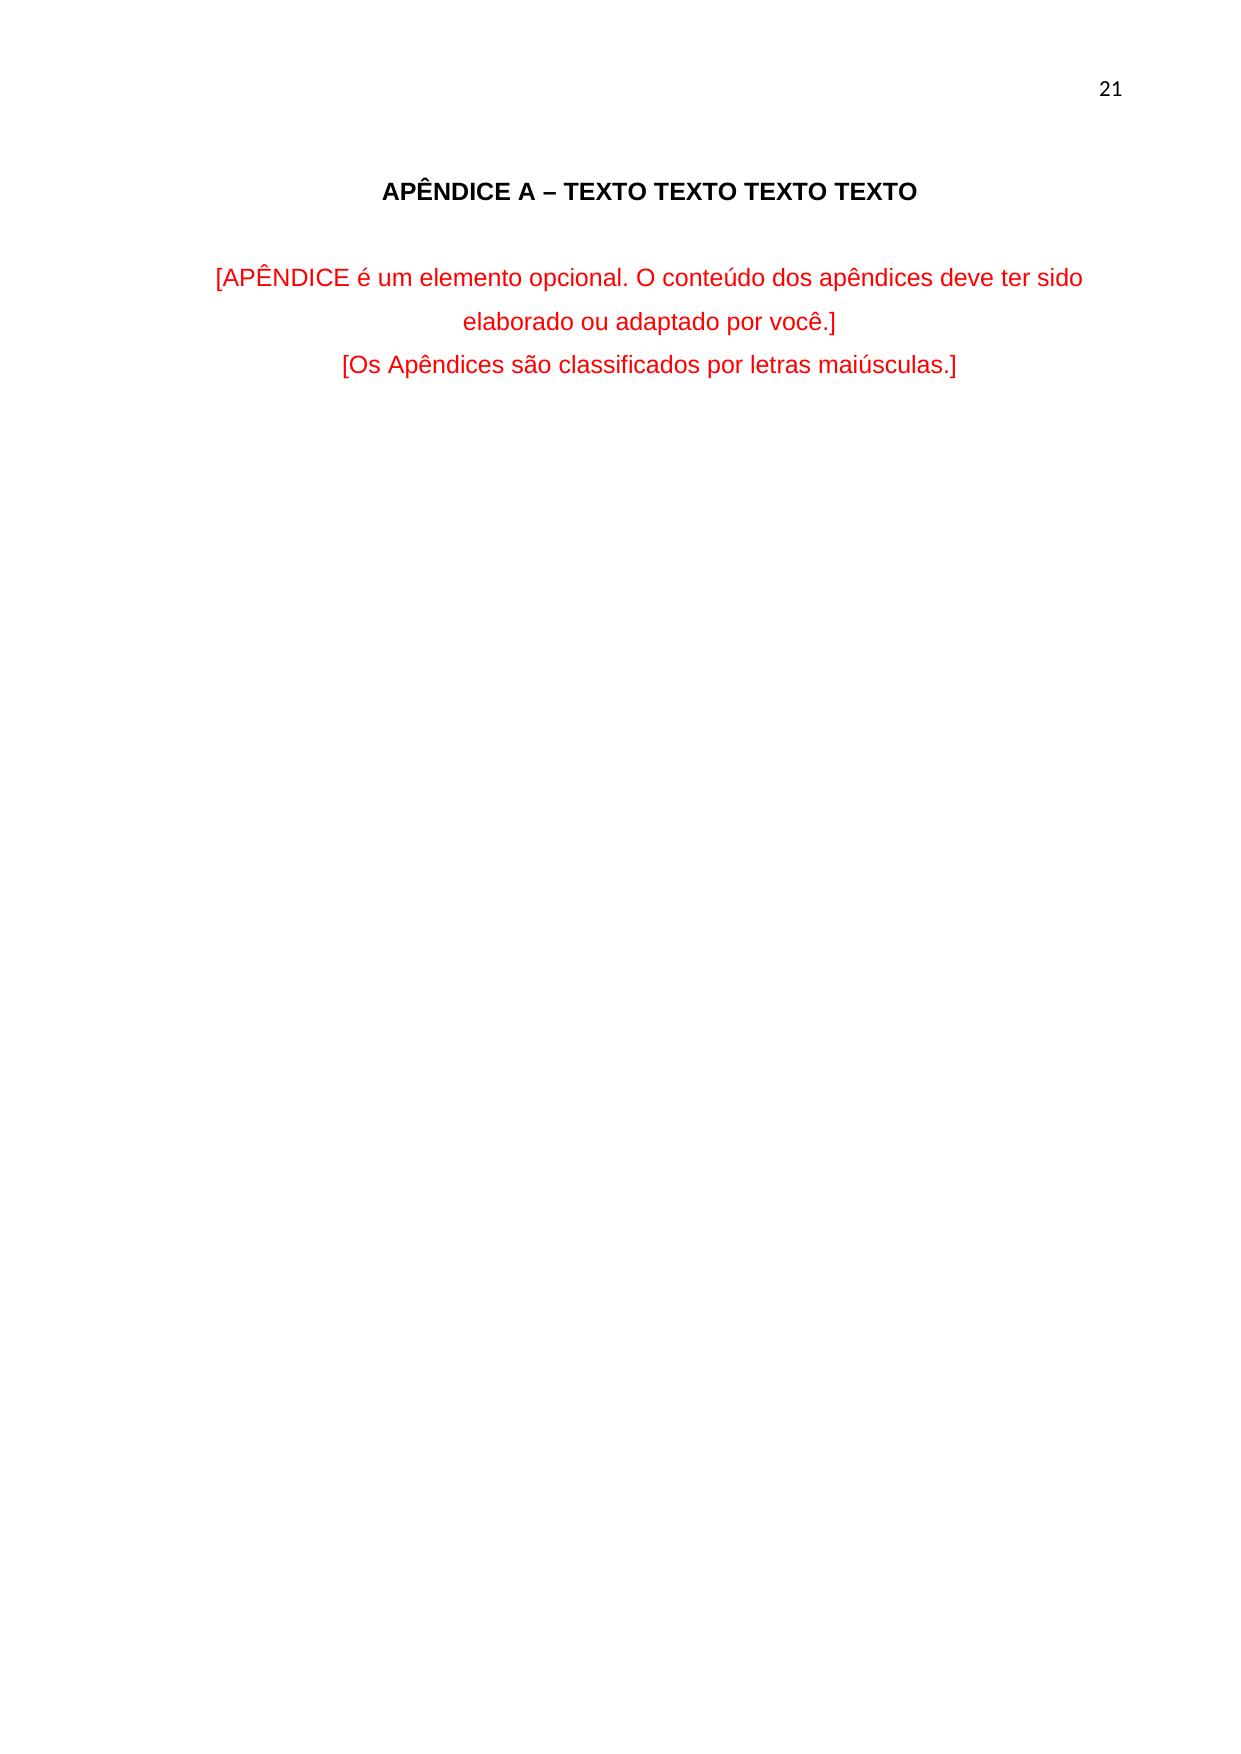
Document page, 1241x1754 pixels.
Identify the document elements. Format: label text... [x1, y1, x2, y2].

text APÊNDICE A – TEXTO TEXTO TEXTO TEXTO [177, 177, 1122, 206]
text [Os Apêndices são classificados por letras maiúsculas.] [177, 350, 1122, 378]
text [APÊNDICE é um elemento opcional. O conteúdo dos apêndices deve ter sido elaborado ou adaptado por você.] [177, 263, 1122, 335]
